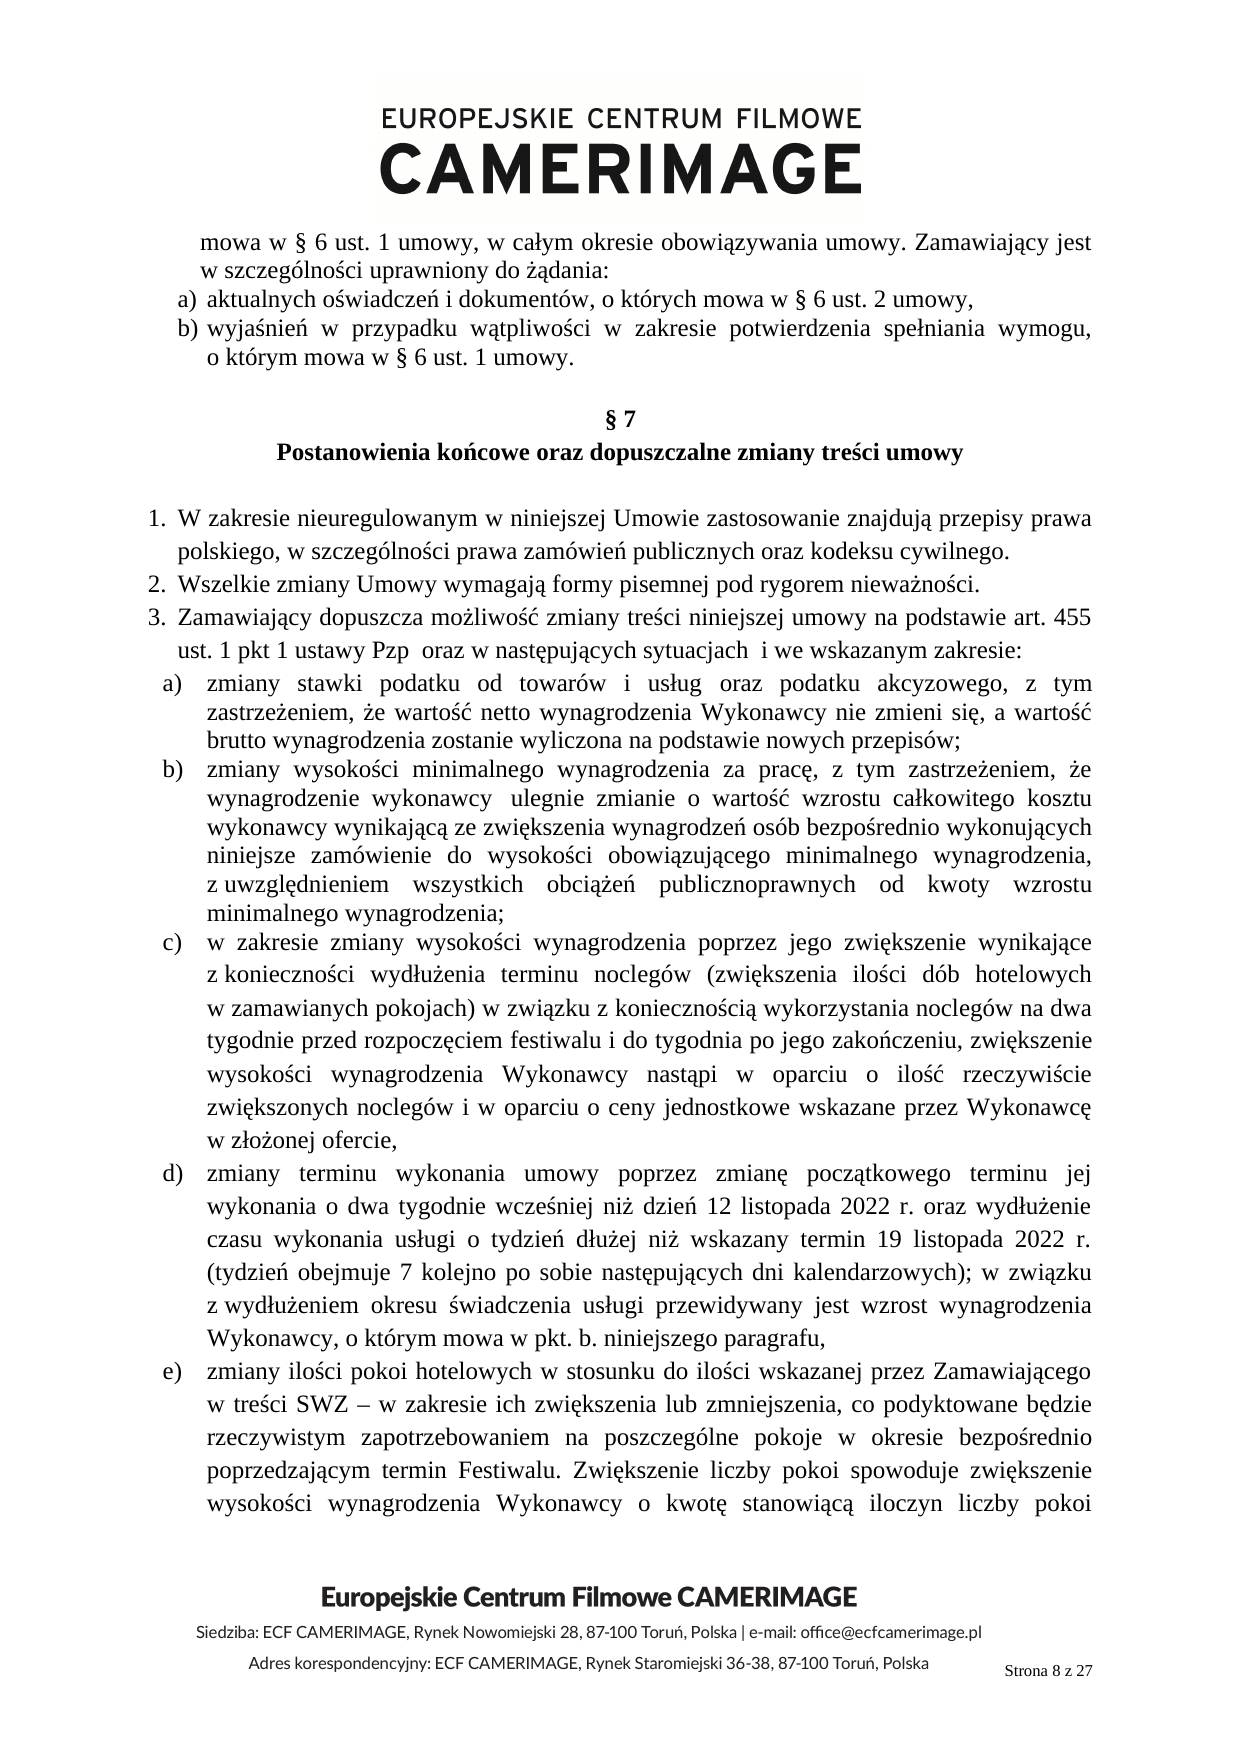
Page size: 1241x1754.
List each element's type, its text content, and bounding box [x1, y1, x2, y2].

list wyjaśnień w przypadku wątpliwości w zakresie potwierdzenia spełniania wymogu, o którym mowa w § 6 ust. 1 umowy. [177, 313, 1093, 371]
list zmiany stawki podatku od towarów i usług oraz podatku akcyzowego, z tym zastrzeżeniem, że wartość netto wynagrodzenia Wykonawcy nie zmieni się, a wartość brutto wynagrodzenia zostanie wyliczona na podstawie nowych przepisów; [162, 668, 1093, 754]
picture [372, 73, 868, 227]
text Postanowienia końcowe oraz dopuszczalne zmiany treści umowy [148, 437, 1093, 465]
list Zamawiający dopuszcza możliwość zmiany treści niniejszej umowy na podstawie art. 455 ust. 1 pkt 1 ustawy Pzp oraz w następujących sytuacjach i we wskazanym zakresie: [148, 602, 1093, 663]
list w zakresie zmiany wysokości wynagrodzenia poprzez jego zwiększenie wynikające z konieczności wydłużenia terminu noclegów (zwiększenia ilości dób hotelowych w zamawianych pokojach) w związku z koniecznością wykorzystania noclegów na dwa tygodnie przed rozpoczęciem festiwalu i do tygodnia po jego zakończeniu, zwiększenie wysokości wynagrodzenia Wykonawcy nastąpi w oparciu o ilość rzeczywiście zwiększonych noclegów i w oparciu o ceny jednostkowe wskazane przez Wykonawcę w złożonej ofercie, [162, 927, 1093, 1153]
text § 7 [148, 404, 1093, 432]
list Wszelkie zmiany Umowy wymagają formy pisemnej pod rygorem nieważności. [148, 569, 1093, 597]
list W zakresie nieuregulowanym w niniejszej Umowie zastosowanie znajdują przepisy prawa polskiego, w szczególności prawa zamówień publicznych oraz kodeksu cywilnego. [148, 503, 1093, 564]
list aktualnych oświadczeń i dokumentów, o których mowa w § 6 ust. 2 umowy, [177, 284, 1093, 313]
list zmiany terminu wykonania umowy poprzez zmianę początkowego terminu jej wykonania o dwa tygodnie wcześniej niż dzień 12 listopada 2022 r. oraz wydłużenie czasu wykonania usługi o tydzień dłużej niż wskazany termin 19 listopada 2022 r. (tydzień obejmuje 7 kolejno po sobie następujących dni kalendarzowych); w związku z wydłużeniem okresu świadczenia usługi przewidywany jest wzrost wynagrodzenia Wykonawcy, o którym mowa w pkt. b. niniejszego paragrafu, [162, 1158, 1093, 1352]
list zmiany wysokości minimalnego wynagrodzenia za pracę, z tym zastrzeżeniem, że wynagrodzenie wykonawcy ulegnie zmianie o wartość wzrostu całkowitego kosztu wykonawcy wynikającą ze zwiększenia wynagrodzeń osób bezpośrednio wykonujących niniejsze zamówienie do wysokości obowiązującego minimalnego wynagrodzenia, z uwzględnieniem wszystkich obciążeń publicznoprawnych od kwoty wzrostu minimalnego wynagrodzenia; [162, 754, 1093, 927]
picture [182, 1570, 1005, 1677]
